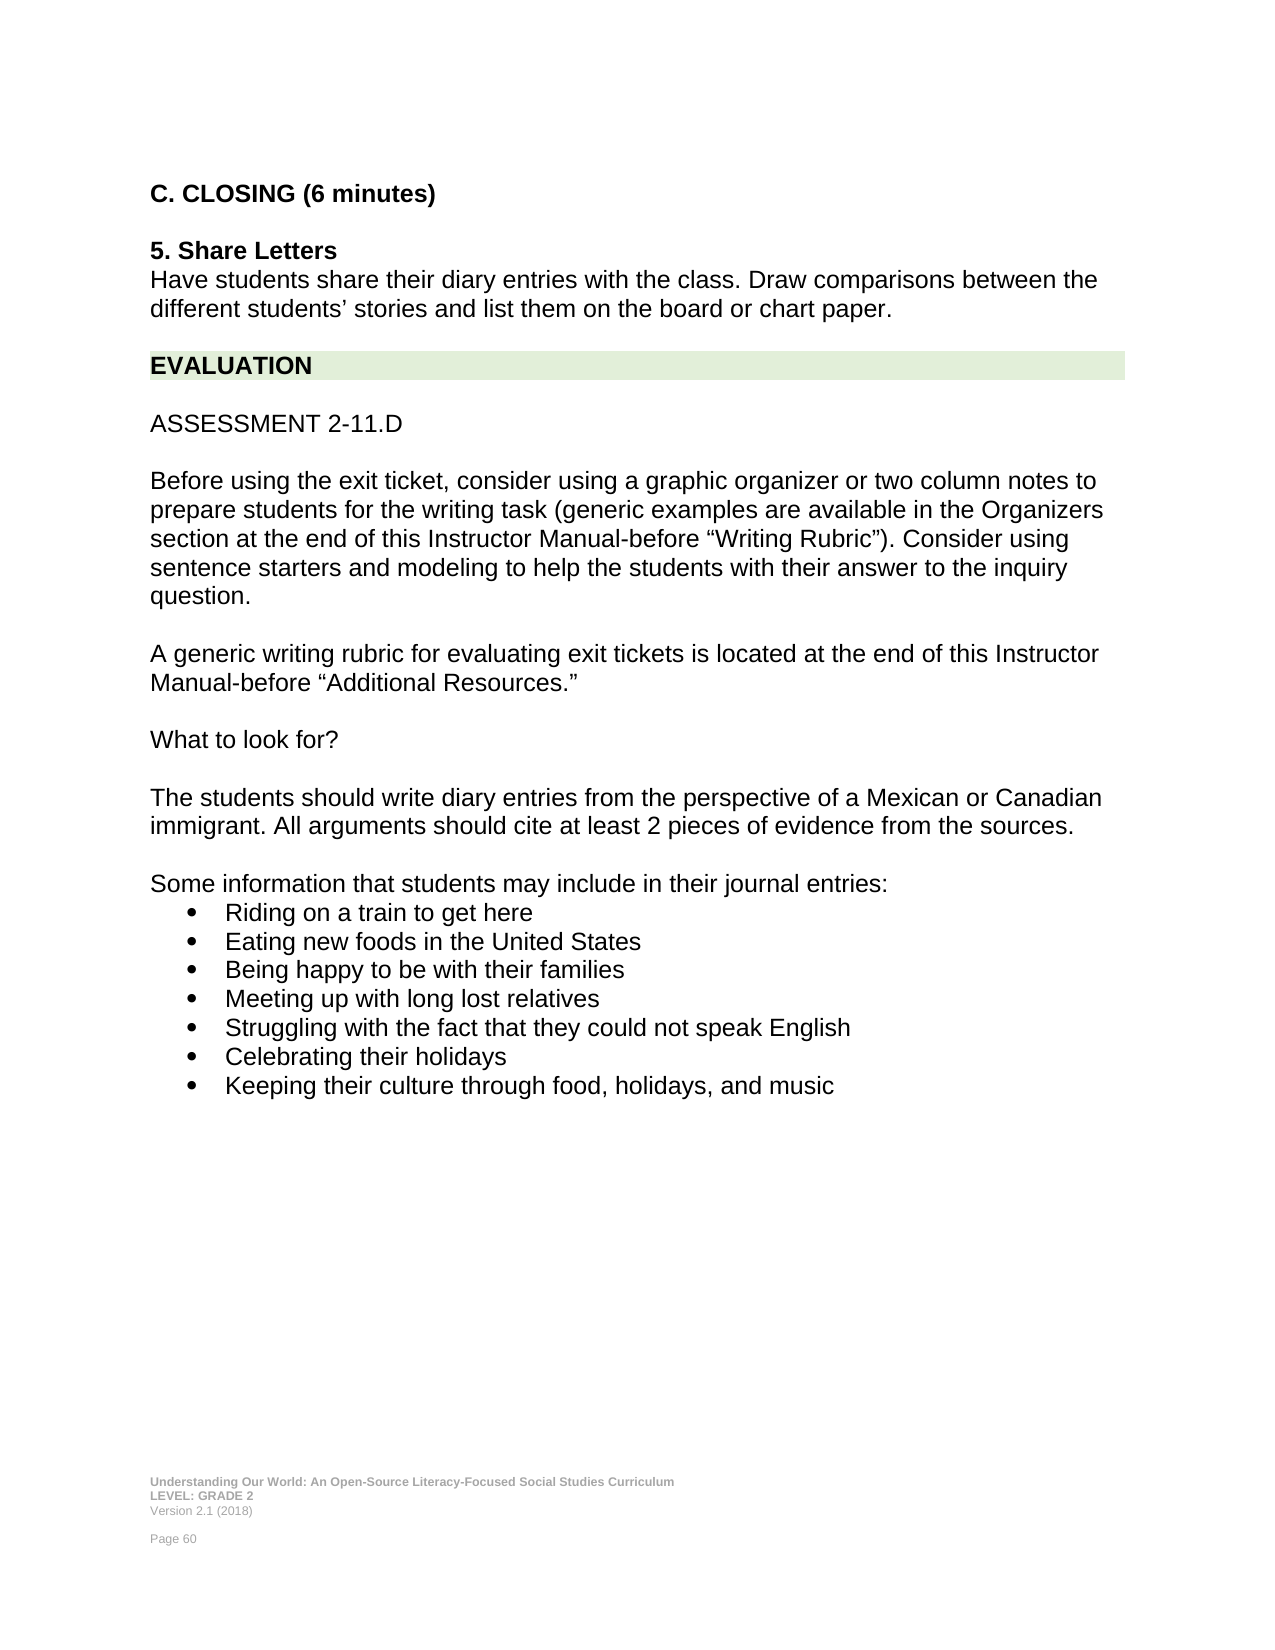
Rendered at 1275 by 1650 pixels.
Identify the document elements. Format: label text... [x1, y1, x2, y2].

list Meeting up with long lost relatives [187, 984, 1125, 1013]
text ASSESSMENT 2-11.D [150, 409, 1125, 437]
list Eating new foods in the United States [187, 926, 1125, 955]
list Celebrating their holidays [187, 1042, 1125, 1071]
list Struggling with the fact that they could not speak English [187, 1013, 1125, 1042]
text A generic writing rubric for evaluating exit tickets is located at the end of this Instructor Manual-before “Additional Resources.” [150, 639, 1125, 696]
text What to look for? [150, 725, 1125, 754]
text Before using the exit ticket, consider using a graphic organizer or two column notes to prepare students for the writing task (generic examples are available in the Organizers section at the end of this Instructor Manual-before “Writing Rubric”). Consider using sentence starters and modeling to help the students with their answer to the inquiry question. [150, 466, 1125, 610]
text Some information that students may include in their journal entries: [150, 869, 1125, 898]
text Have students share their diary entries with the class. Draw comparisons between the different students’ stories and list them on the board or chart paper. [150, 265, 1125, 322]
text 5. Share Letters [150, 236, 1125, 265]
text C. CLOSING (6 minutes) [150, 179, 1125, 207]
list Riding on a train to get here [187, 898, 1125, 926]
text EVALUATION [150, 351, 1125, 380]
list Being happy to be with their families [187, 955, 1125, 984]
list Keeping their culture through food, holidays, and music [187, 1071, 1125, 1099]
text The students should write diary entries from the perspective of a Mexican or Canadian immigrant. All arguments should cite at least 2 pieces of evidence from the sources. [150, 783, 1125, 840]
